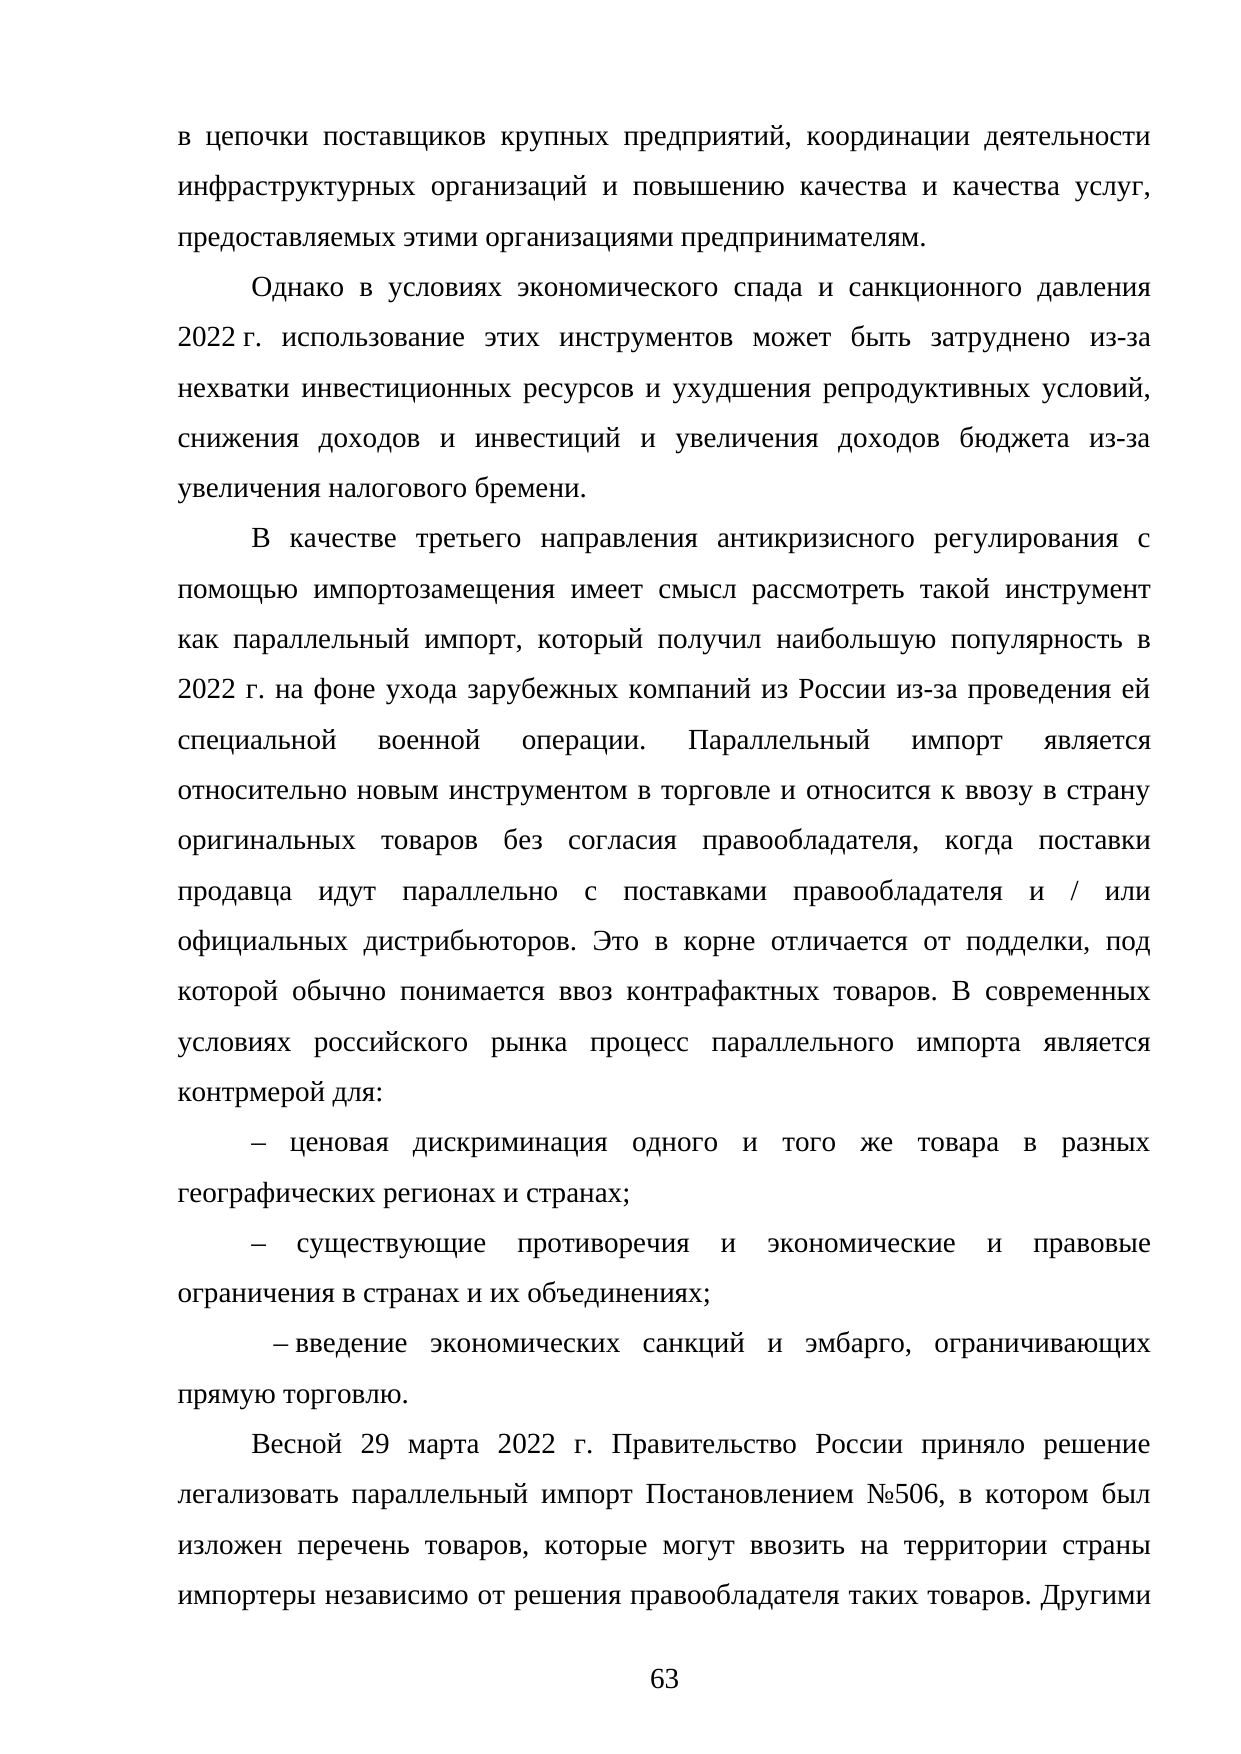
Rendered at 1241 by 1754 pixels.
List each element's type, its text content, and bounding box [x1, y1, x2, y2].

text – ценовая дискриминация одного и того же товара в разных географических регионах и странах; [177, 1124, 1152, 1208]
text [177, 118, 1152, 252]
text Однако в условиях экономического спада и санкционного давления 2022 г. использование этих инструментов может быть затруднено из-за нехватки инвестиционных ресурсов и ухудшения репродуктивных условий, снижения доходов и инвестиций и увеличения доходов бюджета из-за увеличения налогового бремени. [177, 269, 1152, 504]
text В качестве третьего направления антикризисного регулирования с помощью импортозамещения имеет смысл рассмотреть такой инструмент как параллельный импорт, который получил наибольшую популярность в 2022 г. на фоне ухода зарубежных компаний из России из-за проведения ей специальной военной операции. Параллельный импорт является относительно новым инструментом в торговле и относится к ввозу в страну оригинальных товаров без согласия правообладателя, когда поставки продавца идут параллельно с поставками правообладателя и / или официальных дистрибьюторов. Это в корне отличается от подделки, под которой обычно понимается ввоз контрафактных товаров. В современных условиях российского рынка процесс параллельного импорта является контрмерой для: [177, 521, 1152, 1108]
text – введение экономических санкций и эмбарго, ограничивающих прямую торговлю. [177, 1326, 1152, 1409]
text – существующие противоречия и экономические и правовые ограничения в странах и их объединениях; [177, 1225, 1152, 1309]
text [177, 1426, 1152, 1611]
